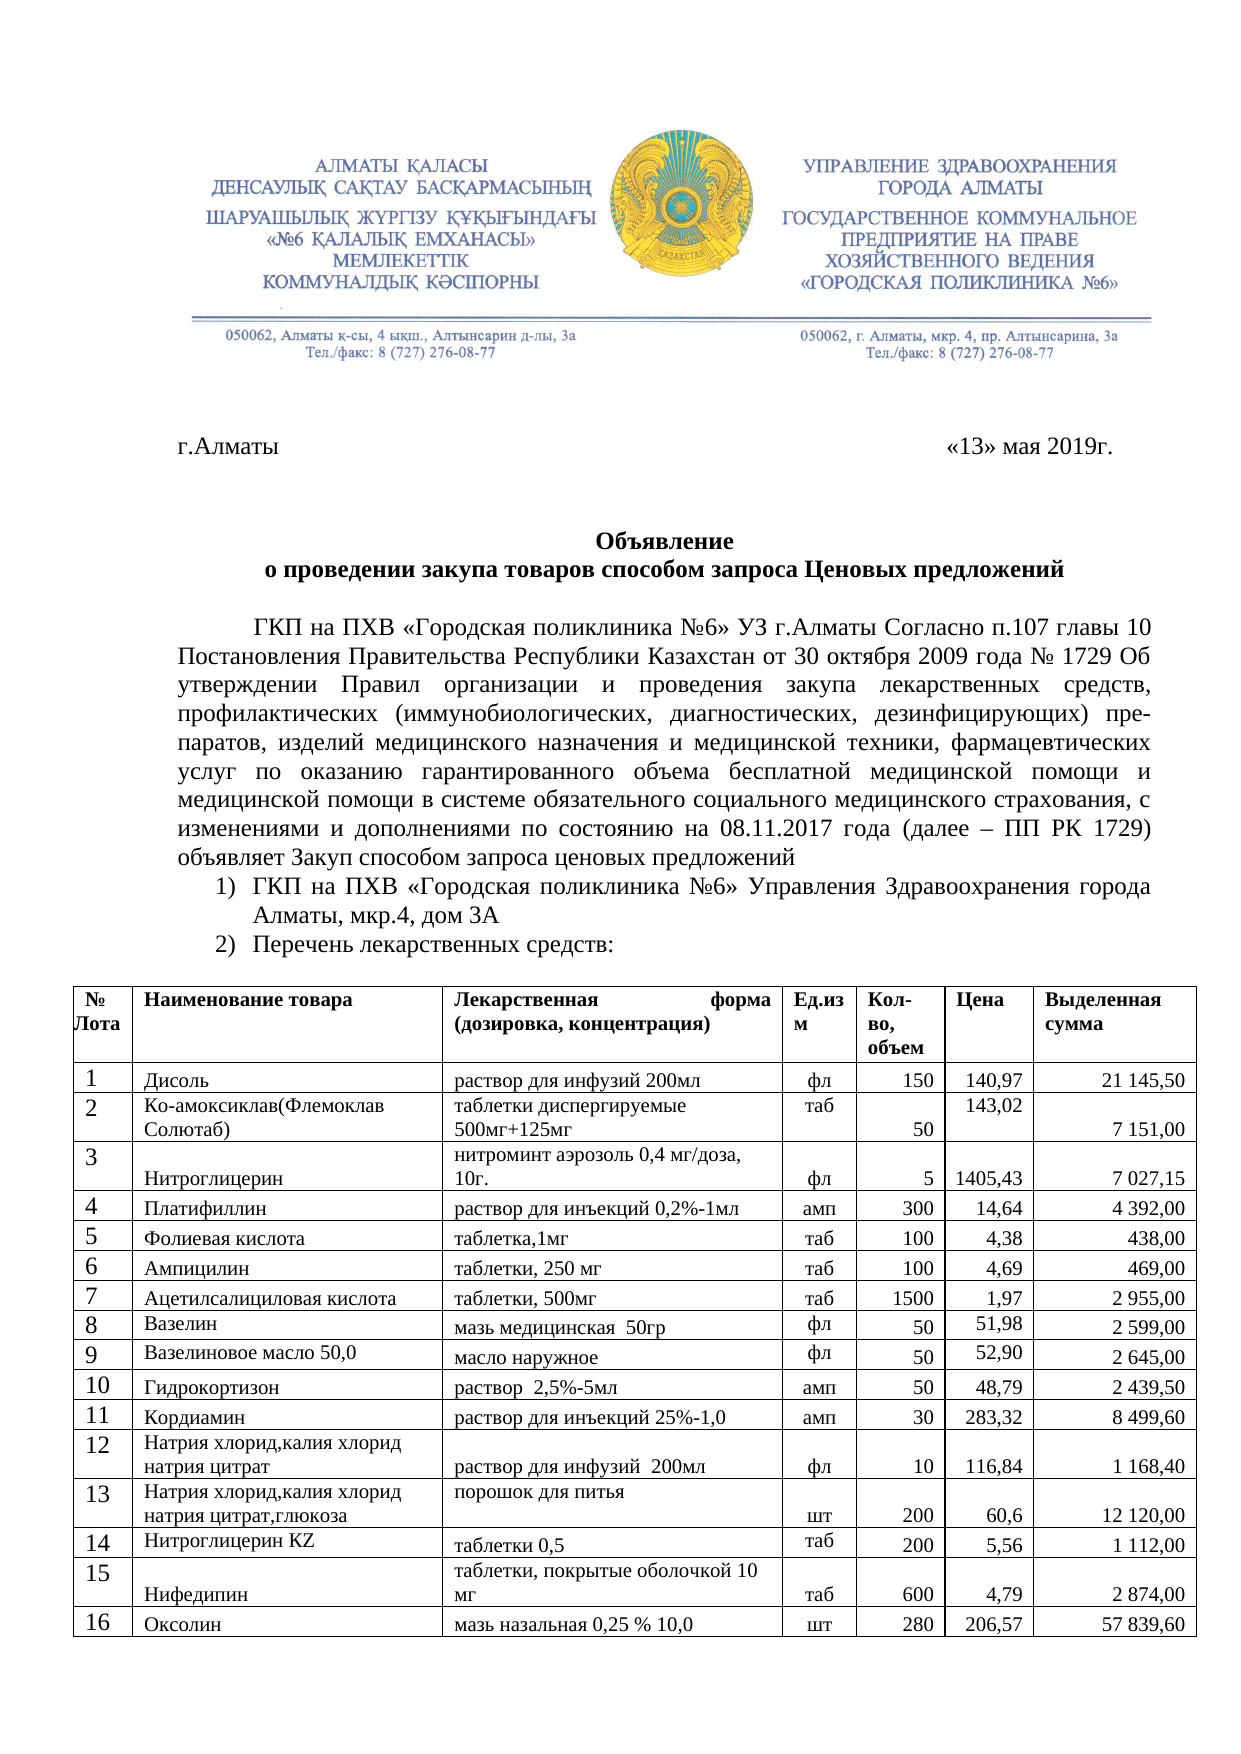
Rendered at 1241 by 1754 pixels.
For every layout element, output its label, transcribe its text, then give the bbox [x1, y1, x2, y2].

table_cell Дисоль [133, 1063, 442, 1092]
table_cell таблетки 0,5 [443, 1528, 782, 1557]
table_cell 2 [74, 1093, 132, 1141]
table_cell 200 [857, 1528, 944, 1557]
table_cell 14,64 [946, 1191, 1033, 1220]
table_cell таблетки, 250 мг [443, 1251, 782, 1280]
table_cell 200 [857, 1479, 944, 1527]
table_cell 4,79 [946, 1558, 1033, 1606]
table_cell 5 [74, 1221, 132, 1250]
table_cell 116,84 [946, 1430, 1033, 1478]
table_cell таб [783, 1558, 856, 1606]
table_cell амп [783, 1370, 856, 1399]
table_cell 300 [857, 1191, 944, 1220]
table_cell 1500 [857, 1281, 944, 1309]
table_cell раствор для инфузий 200мл [443, 1430, 782, 1478]
table_cell 2 439,50 [1034, 1370, 1196, 1399]
table_cell 150 [857, 1063, 944, 1092]
table_cell 2 645,00 [1034, 1340, 1196, 1369]
table_cell мазь медицинская 50гр [443, 1311, 782, 1339]
list Перечень лекарственных средств: [215, 929, 1152, 957]
table_cell 7 151,00 [1034, 1093, 1196, 1141]
table_cell Натрия хлорид,калия хлорид натрия цитрат,глюкоза [133, 1479, 442, 1527]
table_header Цена [946, 987, 1033, 1062]
table_cell раствор 2,5%-5мл [443, 1370, 782, 1399]
list ГКП на ПХВ «Городская поликлиника №6» Управления Здравоохранения города Алматы, мкр.4, дом 3А [215, 871, 1152, 929]
table_cell 50 [857, 1311, 944, 1339]
table_cell Ацетилсалициловая кислота [133, 1281, 442, 1309]
table_cell 2 874,00 [1034, 1558, 1196, 1606]
table_cell Нифедипин [133, 1558, 442, 1606]
table_cell Нитроглицерин [133, 1142, 442, 1190]
table_cell Кордиамин [133, 1400, 442, 1429]
table_cell 1405,43 [946, 1142, 1033, 1190]
table_cell 48,79 [946, 1370, 1033, 1399]
table_cell 2 955,00 [1034, 1281, 1196, 1309]
table_cell таб [783, 1528, 856, 1557]
table_header Кол-во, объем [857, 987, 944, 1062]
table_cell фл [783, 1311, 856, 1339]
table_cell 4 392,00 [1034, 1191, 1196, 1220]
table_header № Лота [74, 987, 132, 1062]
table_cell фл [783, 1142, 856, 1190]
table_cell 50 [857, 1340, 944, 1369]
table_cell 50 [857, 1370, 944, 1399]
table_cell Ампицилин [133, 1251, 442, 1280]
table_cell 12 120,00 [1034, 1479, 1196, 1527]
table_cell 21 145,50 [1034, 1063, 1196, 1092]
table_cell 13 [74, 1479, 132, 1527]
table_cell шт [783, 1607, 856, 1636]
table_cell 140,97 [946, 1063, 1033, 1092]
table_cell 5 [857, 1142, 944, 1190]
table_cell 2 599,00 [1034, 1311, 1196, 1339]
table_cell 4,69 [946, 1251, 1033, 1280]
table_cell таблетки диспергируемые 500мг+125мг [443, 1093, 782, 1141]
table_cell таб [783, 1281, 856, 1309]
table_cell 30 [857, 1400, 944, 1429]
table_header Лекарственная форма (дозировка, концентрация) [443, 987, 782, 1062]
table_cell 4,38 [946, 1221, 1033, 1250]
table_cell 51,98 [946, 1311, 1033, 1339]
table_cell 1 112,00 [1034, 1528, 1196, 1557]
table_cell 10 [857, 1430, 944, 1478]
table_cell 10 [74, 1370, 132, 1399]
table_cell Оксолин [133, 1607, 442, 1636]
table_cell амп [783, 1400, 856, 1429]
table_cell 5,56 [946, 1528, 1033, 1557]
table_cell Вазелин [133, 1311, 442, 1339]
table_cell раствор для инъекций 0,2%-1мл [443, 1191, 782, 1220]
table_cell фл [783, 1063, 856, 1092]
table_cell 15 [74, 1558, 132, 1606]
table_cell 100 [857, 1251, 944, 1280]
table_cell 14 [74, 1528, 132, 1557]
table_cell 283,32 [946, 1400, 1033, 1429]
table_cell 1 168,40 [1034, 1430, 1196, 1478]
table_cell амп [783, 1191, 856, 1220]
table_cell таб [783, 1251, 856, 1280]
table_cell 206,57 [946, 1607, 1033, 1636]
table_cell Гидрокортизон [133, 1370, 442, 1399]
table_cell масло наружное [443, 1340, 782, 1369]
table_cell 8 [74, 1311, 132, 1339]
text о проведении закупа товаров способом запроса Ценовых предложений [177, 554, 1152, 583]
table_cell таб [783, 1221, 856, 1250]
table_cell Платифиллин [133, 1191, 442, 1220]
table_cell 8 499,60 [1034, 1400, 1196, 1429]
table_cell 100 [857, 1221, 944, 1250]
table_cell 7 [74, 1281, 132, 1309]
table_cell Натрия хлорид,калия хлорид натрия цитрат [133, 1430, 442, 1478]
table_cell шт [783, 1479, 856, 1527]
table_cell Фолиевая кислота [133, 1221, 442, 1250]
table_cell 1,97 [946, 1281, 1033, 1309]
table_cell таблетка,1мг [443, 1221, 782, 1250]
table_cell 3 [74, 1142, 132, 1190]
table_cell 7 027,15 [1034, 1142, 1196, 1190]
table_cell 600 [857, 1558, 944, 1606]
table_header Выделенная сумма [1034, 987, 1196, 1062]
table_cell фл [783, 1430, 856, 1478]
table_cell 1 [74, 1063, 132, 1092]
table_cell 4 [74, 1191, 132, 1220]
table_cell фл [783, 1340, 856, 1369]
table_cell 6 [74, 1251, 132, 1280]
table_cell 57 839,60 [1034, 1607, 1196, 1636]
table_cell таблетки, 500мг [443, 1281, 782, 1309]
table_cell 9 [74, 1340, 132, 1369]
table_cell нитроминт аэрозоль 0,4 мг/доза, 10г. [443, 1142, 782, 1190]
table_cell 52,90 [946, 1340, 1033, 1369]
table_cell 50 [857, 1093, 944, 1141]
text г.Алматы «13» мая 2019г. [177, 431, 1152, 460]
table_cell Ко-амоксиклав(Флемоклав Солютаб) [133, 1093, 442, 1141]
table_cell 280 [857, 1607, 944, 1636]
table_cell порошок для питья [443, 1479, 782, 1527]
table_cell раствор для инъекций 25%-1,0 [443, 1400, 782, 1429]
table_cell Вазелиновое масло 50,0 [133, 1340, 442, 1369]
table_cell таб [783, 1093, 856, 1141]
table_cell 143,02 [946, 1093, 1033, 1141]
table_cell раствор для инфузий 200мл [443, 1063, 782, 1092]
table_cell 12 [74, 1430, 132, 1478]
table_cell 469,00 [1034, 1251, 1196, 1280]
table_cell мазь назальная 0,25 % 10,0 [443, 1607, 782, 1636]
text Объявление [177, 526, 1152, 554]
table_header Наименование товара [133, 987, 442, 1062]
table_cell 11 [74, 1400, 132, 1429]
table_header Ед.изм [783, 987, 856, 1062]
table_cell таблетки, покрытые оболочкой 10 мг [443, 1558, 782, 1606]
table_cell 60,6 [946, 1479, 1033, 1527]
table_cell 438,00 [1034, 1221, 1196, 1250]
table_cell 16 [74, 1607, 132, 1636]
table_cell Нитроглицерин КZ [133, 1528, 442, 1557]
text ГКП на ПХВ «Городская поликлиника №6» УЗ г.Алматы Согласно п.107 главы 10 Постановления Правительства Республики Казахстан от 30 октября 2009 года № 1729 Об утверждении Правил организации и проведения закупа лекарственных средств, профилактических (иммунобиологических, диагностических, дезинфицирующих) пре-паратов, изделий медицинского назначения и медицинской техники, фармацевтических услуг по оказанию гарантированного объема бесплатной медицинской помощи и медицинской помощи в системе обязательного социального медицинского страхования, с изменениями и дополнениями по состоянию на 08.11.2017 года (далее – ПП РК 1729) объявляет Закуп способом запроса ценовых предложений [177, 612, 1152, 871]
